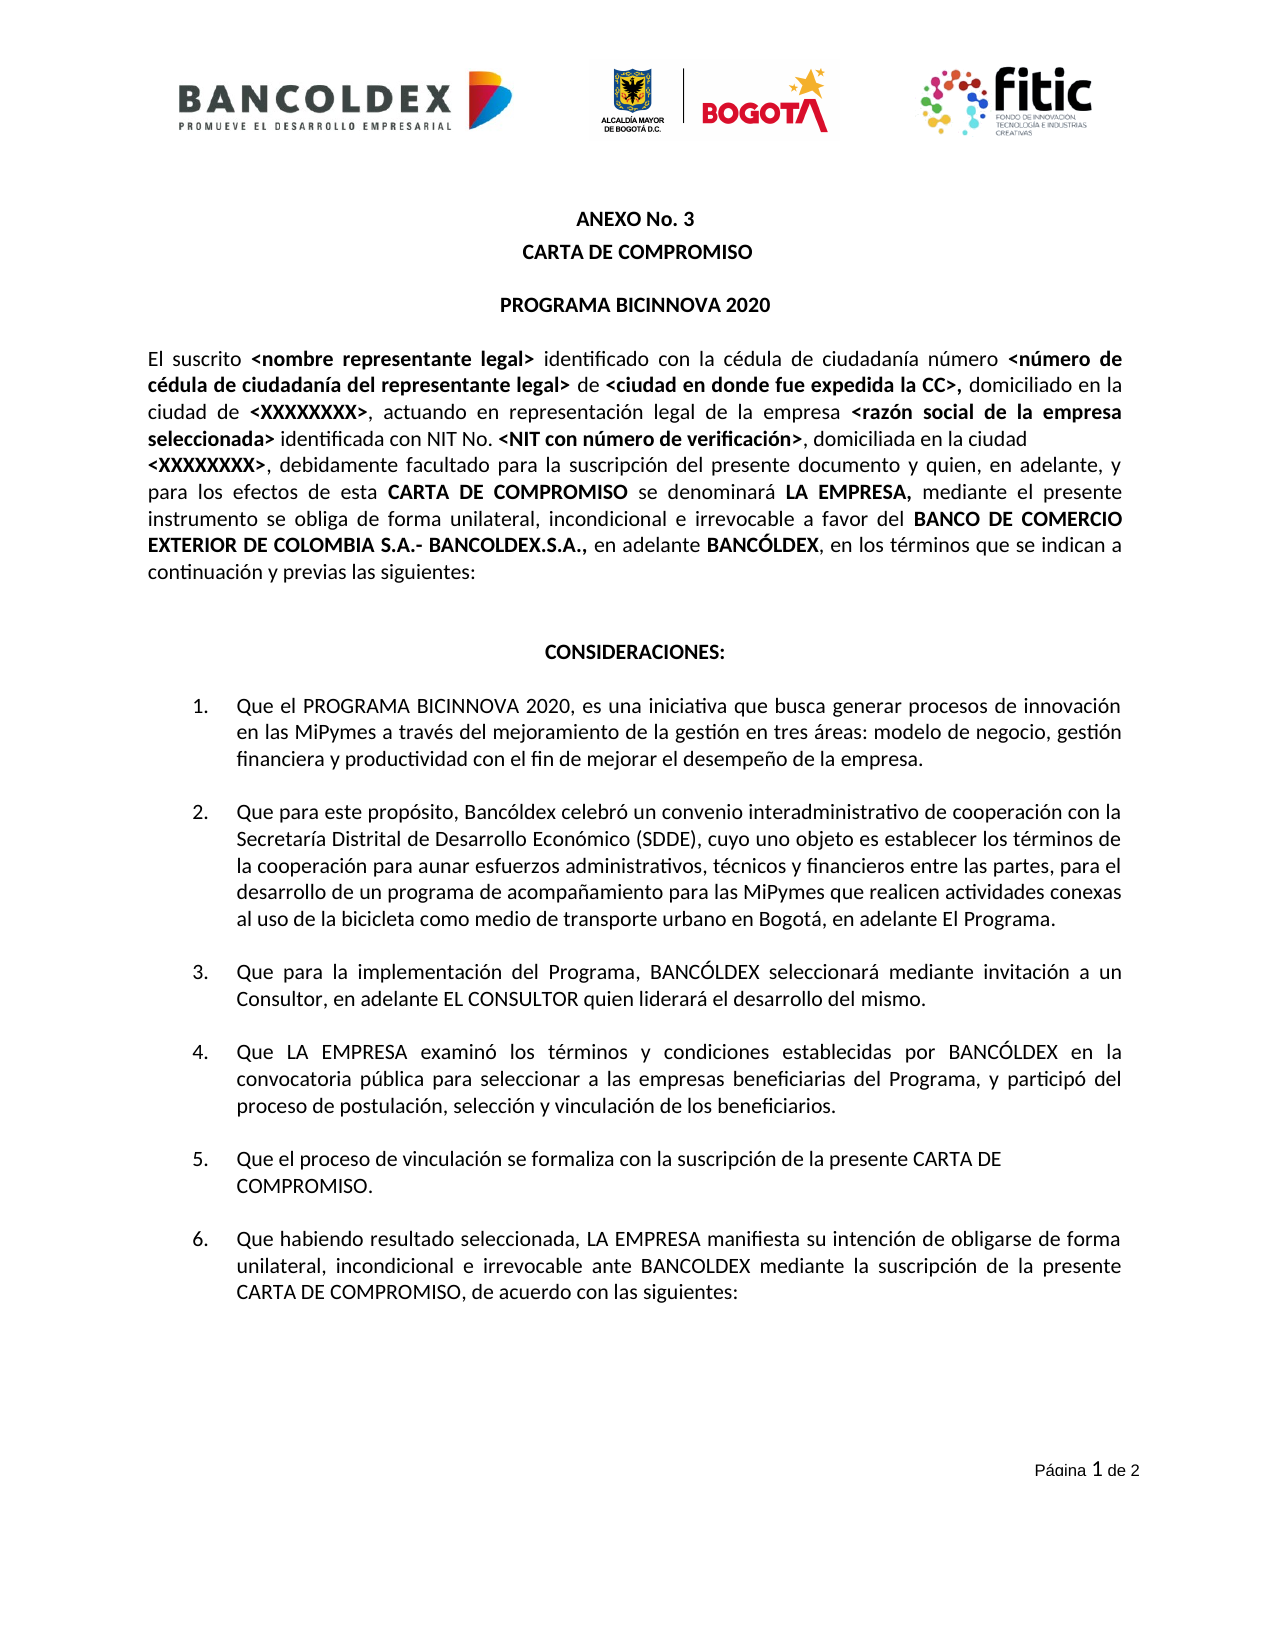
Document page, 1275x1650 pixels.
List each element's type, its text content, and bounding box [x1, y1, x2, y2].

list Que habiendo resultado seleccionada, LA EMPRESA manifiesta su intención de obligarse de forma unilateral, incondicional e irrevocable ante BANCOLDEX mediante la suscripción de la presente CARTA DE COMPROMISO, de acuerdo con las siguientes: [192, 1225, 1122, 1305]
text CARTA DE COMPROMISO [148, 238, 1122, 265]
text <XXXXXXXX>, debidamente facultado para la suscripción del presente documento y quien, en adelante, y para los efectos de esta CARTA DE COMPROMISO se denominará LA EMPRESA, mediante el presente instrumento se obliga de forma unilateral, incondicional e irrevocable a favor del BANCO DE COMERCIO EXTERIOR DE COLOMBIA S.A.- BANCOLDEX.S.A., en adelante BANCÓLDEX, en los términos que se indican a continuación y previas las siguientes: [148, 452, 1122, 585]
list Que el proceso de vinculación se formaliza con la suscripción de la presente CARTA DE COMPROMISO. [192, 1145, 1122, 1199]
list Que LA EMPRESA examinó los términos y condiciones establecidas por BANCÓLDEX en la convocatoria pública para seleccionar a las empresas beneficiarias del Programa, y participó del proceso de postulación, selección y vinculación de los beneficiarios. [192, 1038, 1122, 1118]
list Que el PROGRAMA BICINNOVA 2020, es una iniciativa que busca generar procesos de innovación en las MiPymes a través del mejoramiento de la gestión en tres áreas: modelo de negocio, gestión financiera y productividad con el fin de mejorar el desempeño de la empresa. [192, 692, 1122, 772]
picture [915, 59, 1096, 140]
picture [179, 68, 514, 132]
picture [589, 59, 840, 141]
list Que para la implementación del Programa, BANCÓLDEX seleccionará mediante invitación a un Consultor, en adelante EL CONSULTOR quien liderará el desarrollo del mismo. [192, 958, 1122, 1012]
list Que para este propósito, Bancóldex celebró un convenio interadministrativo de cooperación con la Secretaría Distrital de Desarrollo Económico (SDDE), cuyo uno objeto es establecer los términos de la cooperación para aunar esfuerzos administrativos, técnicos y financieros entre las partes, para el desarrollo de un programa de acompañamiento para las MiPymes que realicen actividades conexas al uso de la bicicleta como medio de transporte urbano en Bogotá, en adelante El Programa. [192, 798, 1122, 932]
text PROGRAMA BICINNOVA 2020 [148, 292, 1122, 318]
text El suscrito <nombre representante legal> identificado con la cédula de ciudadanía número <número de cédula de ciudadanía del representante legal> de <ciudad en donde fue expedida la CC>, domiciliado en la ciudad de <XXXXXXXX>, actuando en representación legal de la empresa <razón social de la empresa seleccionada> identificada con NIT No. <NIT con número de verificación>, domiciliada en la ciudad [148, 345, 1122, 452]
text CONSIDERACIONES: [148, 638, 1122, 665]
text ANEXO No. 3 [148, 206, 1122, 232]
